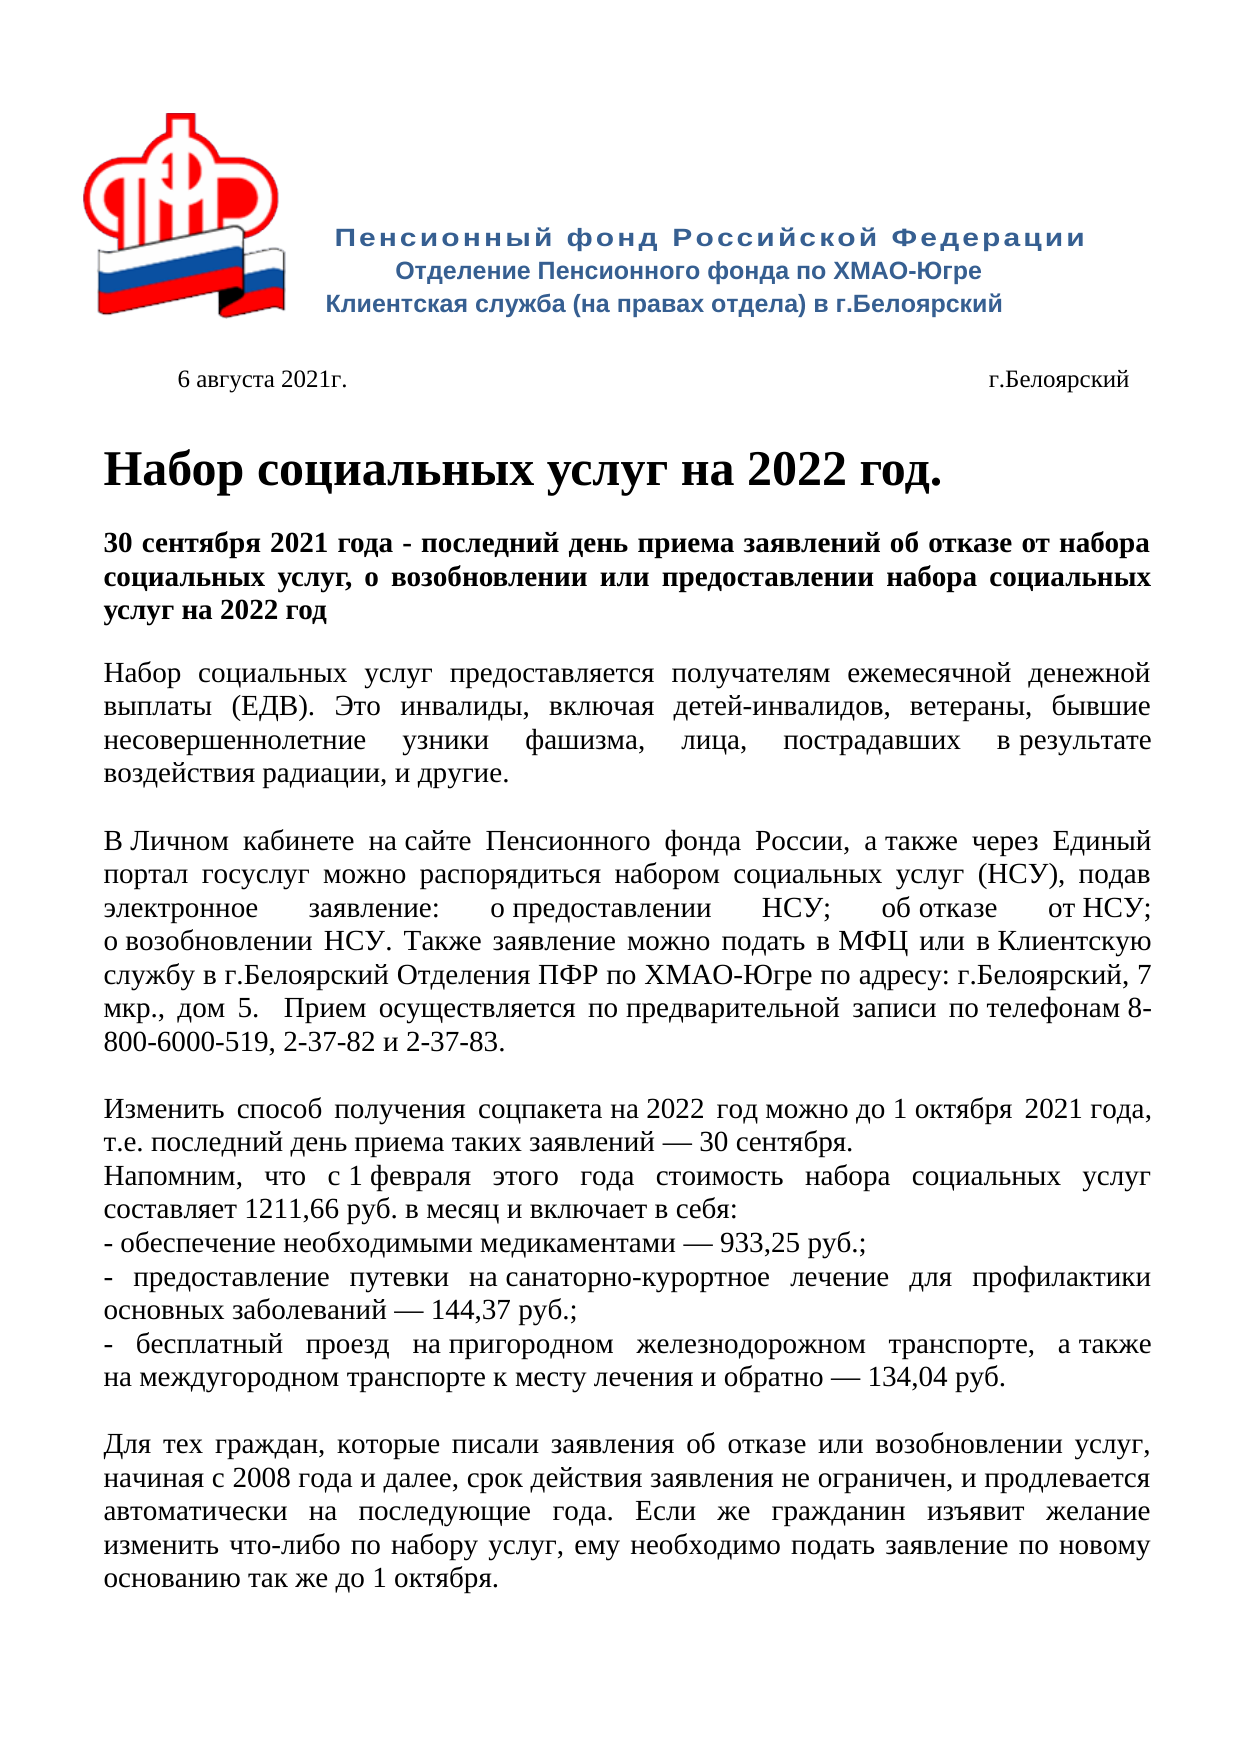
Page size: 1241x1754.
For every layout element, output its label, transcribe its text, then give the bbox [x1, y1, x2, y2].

text - обеспечение необходимыми медикаментами — 933,25 руб.; [103, 1225, 1152, 1259]
text Изменить способ получения соцпакета на 2022 год можно до 1 октября 2021 года, т.е. последний день приема таких заявлений — 30 сентября. [103, 1091, 1152, 1158]
text Для тех граждан, которые писали заявления об отказе или возобновлении услуг, начиная с 2008 года и далее, срок действия заявления не ограничен, и продлевается автоматически на последующие года. Если же гражданин изъявит желание изменить что-либо по набору услуг, ему необходимо подать заявление по новому основанию так же до 1 октября. [103, 1426, 1152, 1594]
subtitle Клиентская служба (на правах отдела) в г.Белоярский [177, 289, 1152, 318]
text 30 сентября 2021 года - последний день приема заявлений об отказе от набора социальных услуг, о возобновлении или предоставлении набора социальных услуг на 2022 год [103, 525, 1152, 626]
text - бесплатный проезд на пригородном железнодорожном транспорте, а также на междугородном транспорте к месту лечения и обратно — 134,04 руб. [103, 1326, 1152, 1393]
text Напомним, что с 1 февраля этого года стоимость набора социальных услуг составляет 1211,66 руб. в месяц и включает в себя: [103, 1158, 1152, 1225]
text - предоставление путевки на санаторно-курортное лечение для профилактики основных заболеваний — 144,37 руб.; [103, 1259, 1152, 1326]
subtitle Отделение Пенсионного фонда по ХМАО-Югре [177, 256, 1152, 285]
subtitle 6 августа 2021г. г.Белоярский [177, 364, 1152, 392]
subtitle Пенсионный фонд Российской Федерации [177, 223, 1152, 252]
text Набор социальных услуг на 2022 год. [103, 438, 1152, 496]
picture [82, 113, 286, 320]
text В Личном кабинете на сайте Пенсионного фонда России, а также через Единый портал госуслуг можно распорядиться набором социальных услуг (НСУ), подав электронное заявление: о предоставлении НСУ; об отказе от НСУ; о возобновлении НСУ. Также заявление можно подать в МФЦ или в Клиентскую службу в г.Белоярский Отделения ПФР по ХМАО-Югре по адресу: г.Белоярский, 7 мкр., дом 5. Прием осуществляется по предварительной записи по телефонам 8-800-6000-519, 2-37-82 и 2-37-83. [103, 823, 1152, 1057]
text Набор социальных услуг предоставляется получателям ежемесячной денежной выплаты (ЕДВ). Это инвалиды, включая детей-инвалидов, ветераны, бывшие несовершеннолетние узники фашизма, лица, пострадавших в результате воздействия радиации, и другие. [103, 655, 1152, 789]
